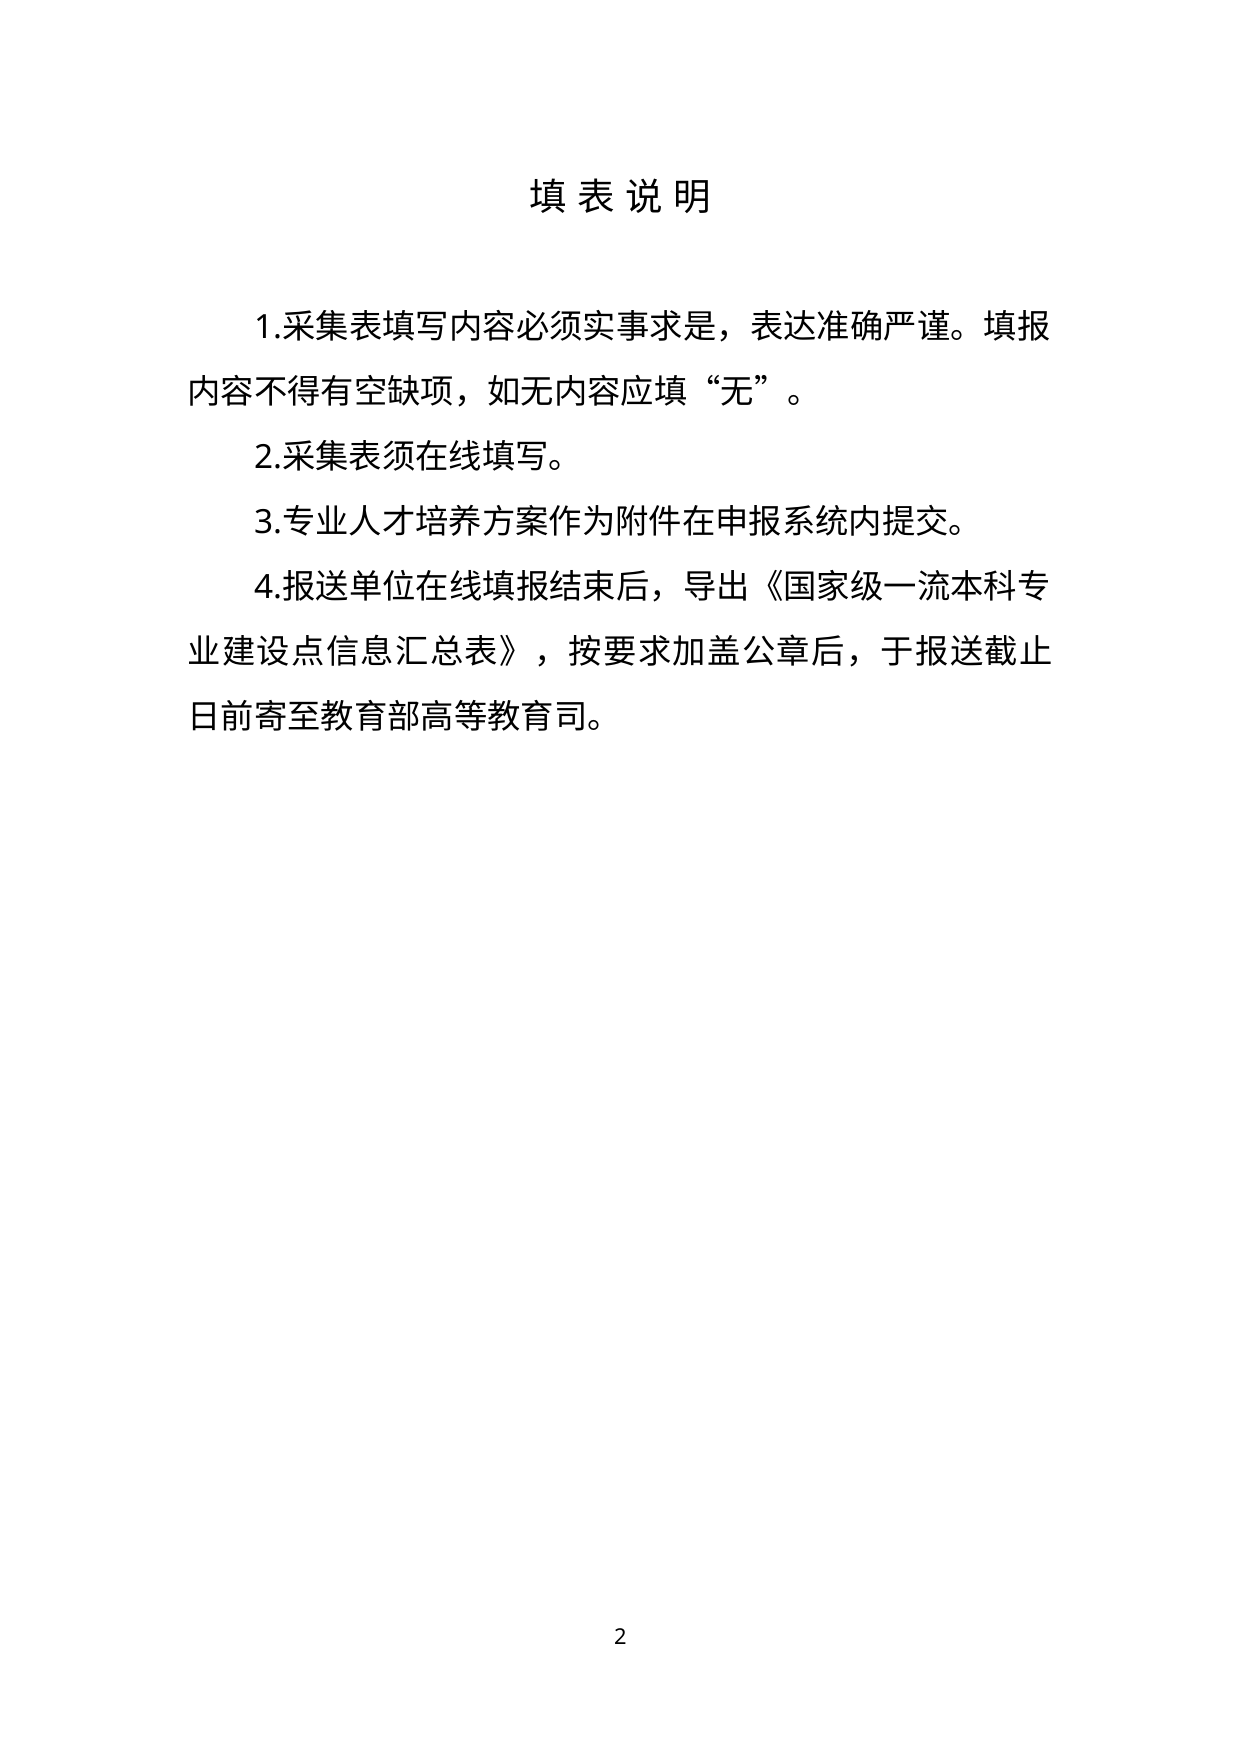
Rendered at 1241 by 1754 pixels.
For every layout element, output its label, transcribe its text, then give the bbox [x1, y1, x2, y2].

text 填表说明 [187, 162, 1053, 227]
text 4.报送单位在线填报结束后，导出《国家级一流本科专业建设点信息汇总表》，按要求加盖公章后，于报送截止日前寄至教育部高等教育司。 [187, 552, 1053, 747]
text 2.采集表须在线填写。 [187, 422, 1053, 487]
text 3.专业人才培养方案作为附件在申报系统内提交。 [187, 487, 1053, 552]
text 1.采集表填写内容必须实事求是，表达准确严谨。填报内容不得有空缺项，如无内容应填“无”。 [187, 292, 1053, 422]
